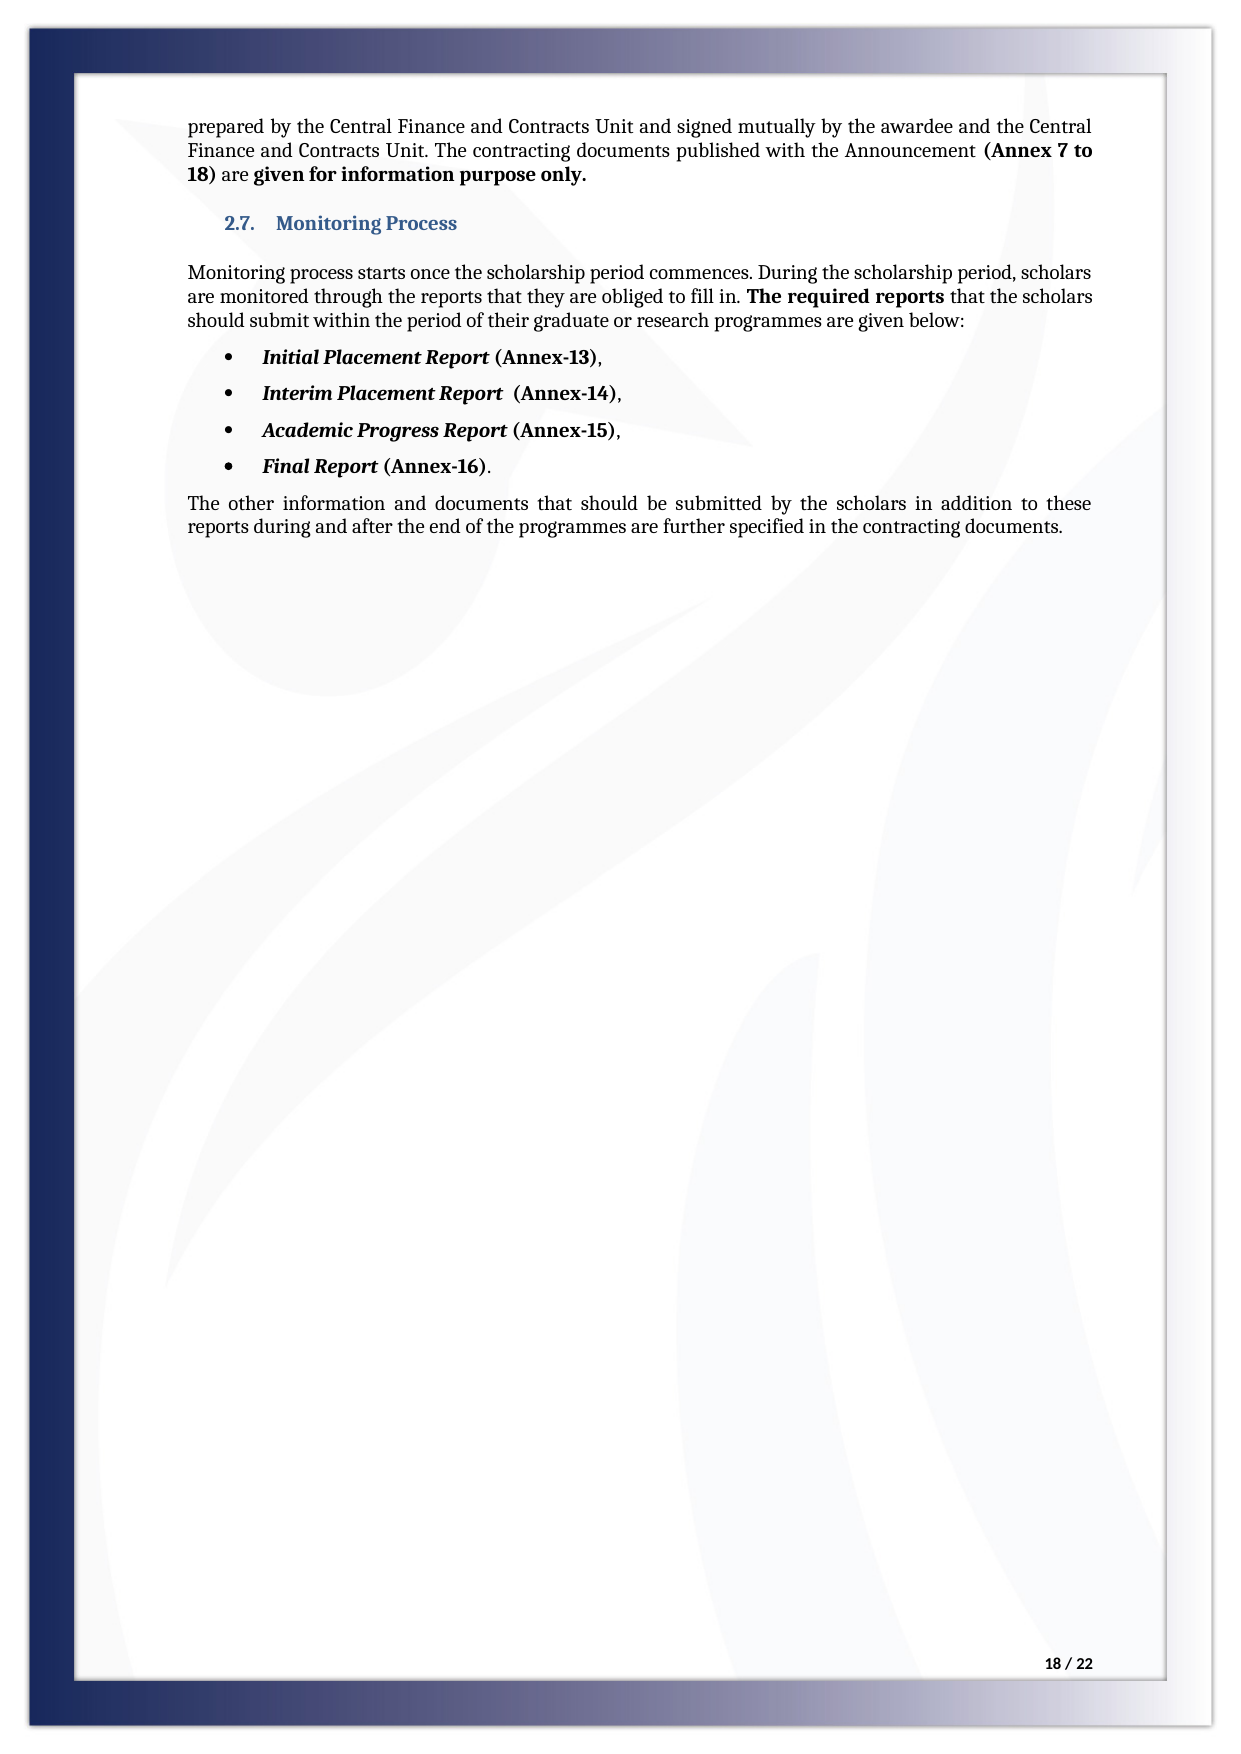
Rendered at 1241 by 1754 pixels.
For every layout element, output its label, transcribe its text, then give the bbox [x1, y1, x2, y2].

list Interim Placement Report (Annex-14), [225, 382, 1093, 406]
subtitle Monitoring Process [224, 212, 1093, 236]
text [187, 115, 1093, 187]
text Monitoring process starts once the scholarship period commences. During the scholarship period, scholars are monitored through the reports that they are obliged to fill in. The required reports that the scholars should submit within the period of their graduate or research programmes are given below: [187, 261, 1093, 333]
picture [0, 0, 1241, 1754]
list Academic Progress Report (Annex-15), [225, 418, 1093, 442]
list Final Report (Annex-16). [225, 455, 1093, 479]
list Initial Placement Report (Annex-13), [225, 345, 1093, 369]
text The other information and documents that should be submitted by the scholars in addition to these reports during and after the end of the programmes are further specified in the contracting documents. [187, 491, 1093, 539]
